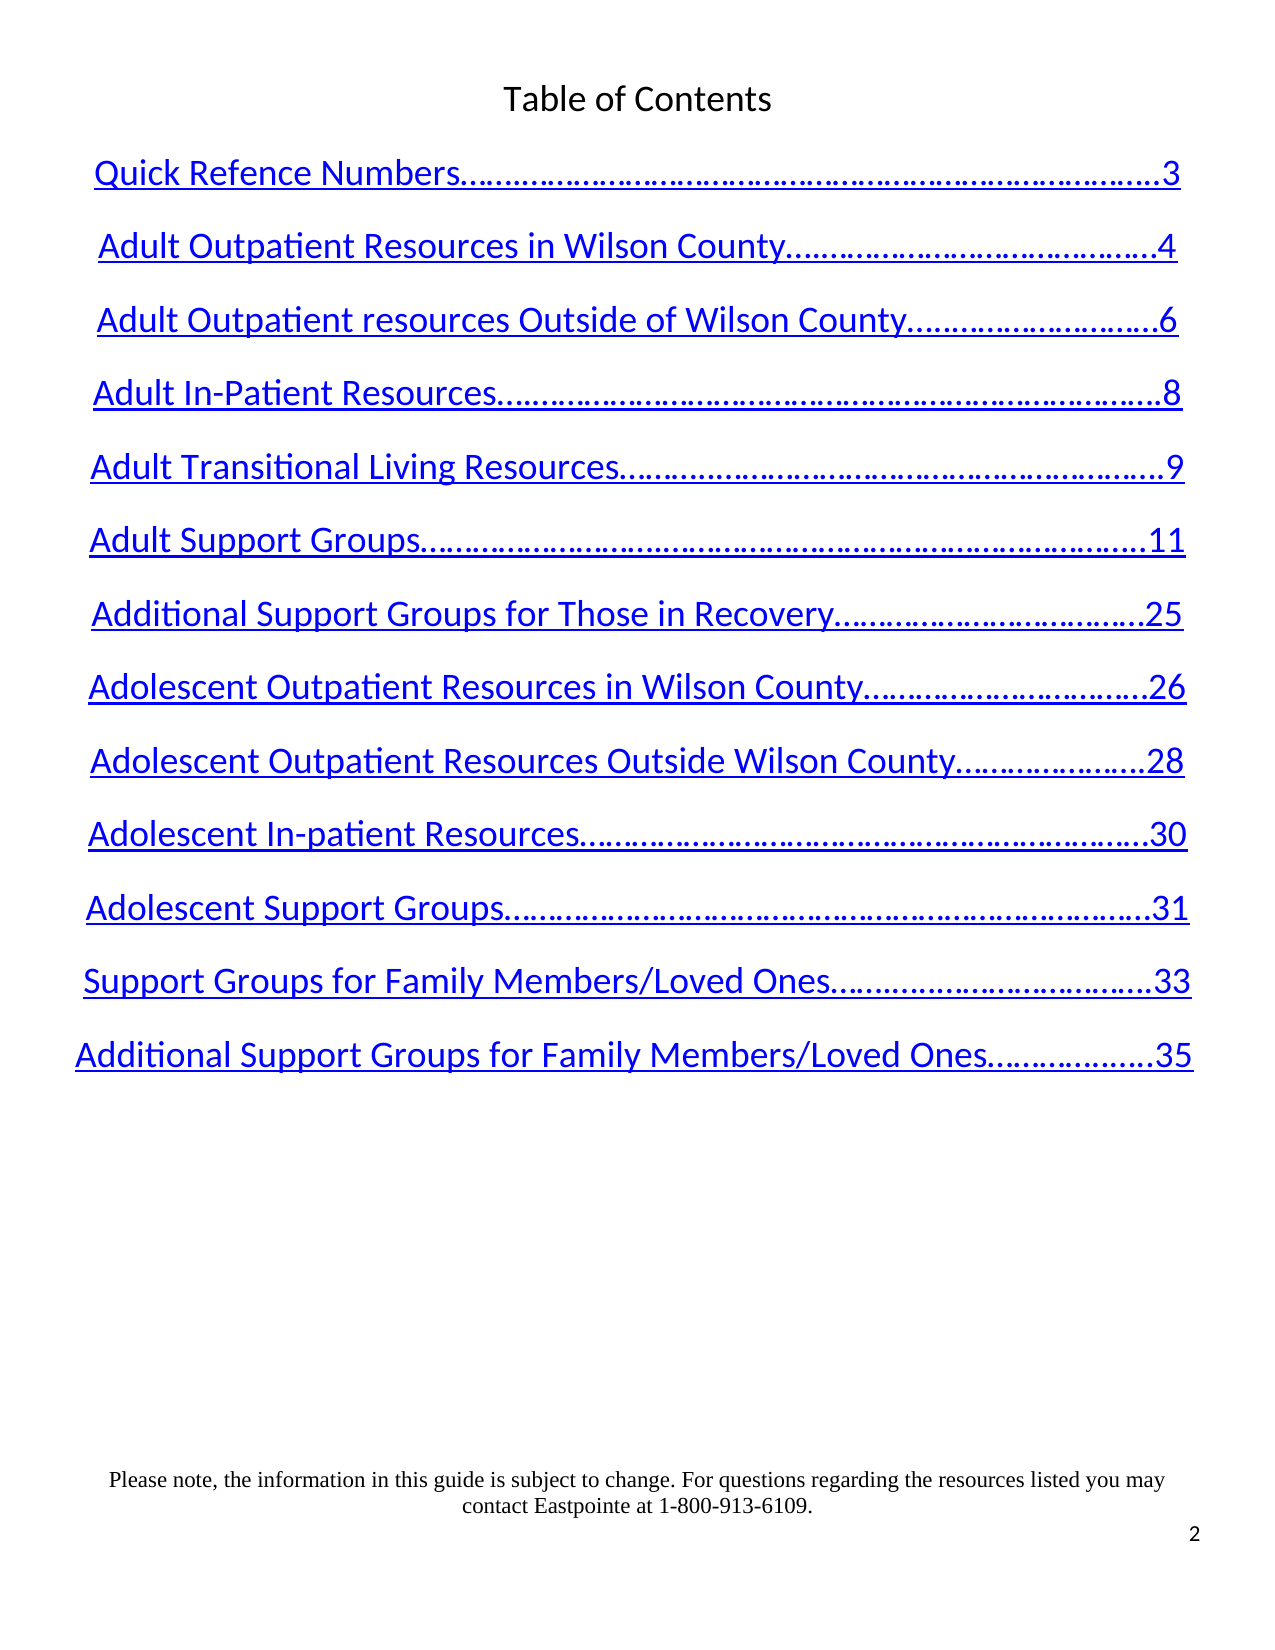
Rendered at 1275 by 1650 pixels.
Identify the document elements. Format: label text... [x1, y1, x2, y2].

text Adult Outpatient resources Outside of Wilson County…..……………………6 [75, 296, 1200, 341]
text Table of Contents [75, 75, 1200, 121]
text Quick Refence Numbers…….………………………………………………………………..3 [75, 148, 1200, 194]
text Adolescent Outpatient Resources Outside Wilson County………………….28 [75, 737, 1200, 783]
text Adult In-Patient Resources….……………………………………………………………….8 [75, 369, 1200, 415]
text Adult Outpatient Resources in Wilson County….…………………………………4 [75, 222, 1200, 268]
text Adult Transitional Living Resources………..…………………………………………….9 [75, 443, 1200, 488]
text Additional Support Groups for Family Members/Loved Ones…………..…..35 [75, 1031, 1200, 1077]
text Additional Support Groups for Those in Recovery………………………………25 [75, 590, 1200, 636]
text Adult Support Groups……………………….………………………………………………..11 [75, 516, 1200, 562]
text Adolescent Outpatient Resources in Wilson County……………………………26 [75, 663, 1200, 709]
text Adolescent In-patient Resources…………………………………………………………30 [75, 810, 1200, 856]
text Adolescent Support Groups…………………………………………………………………31 [75, 884, 1200, 930]
text Support Groups for Family Members/Loved Ones…….…..…………………….33 [75, 957, 1200, 1003]
